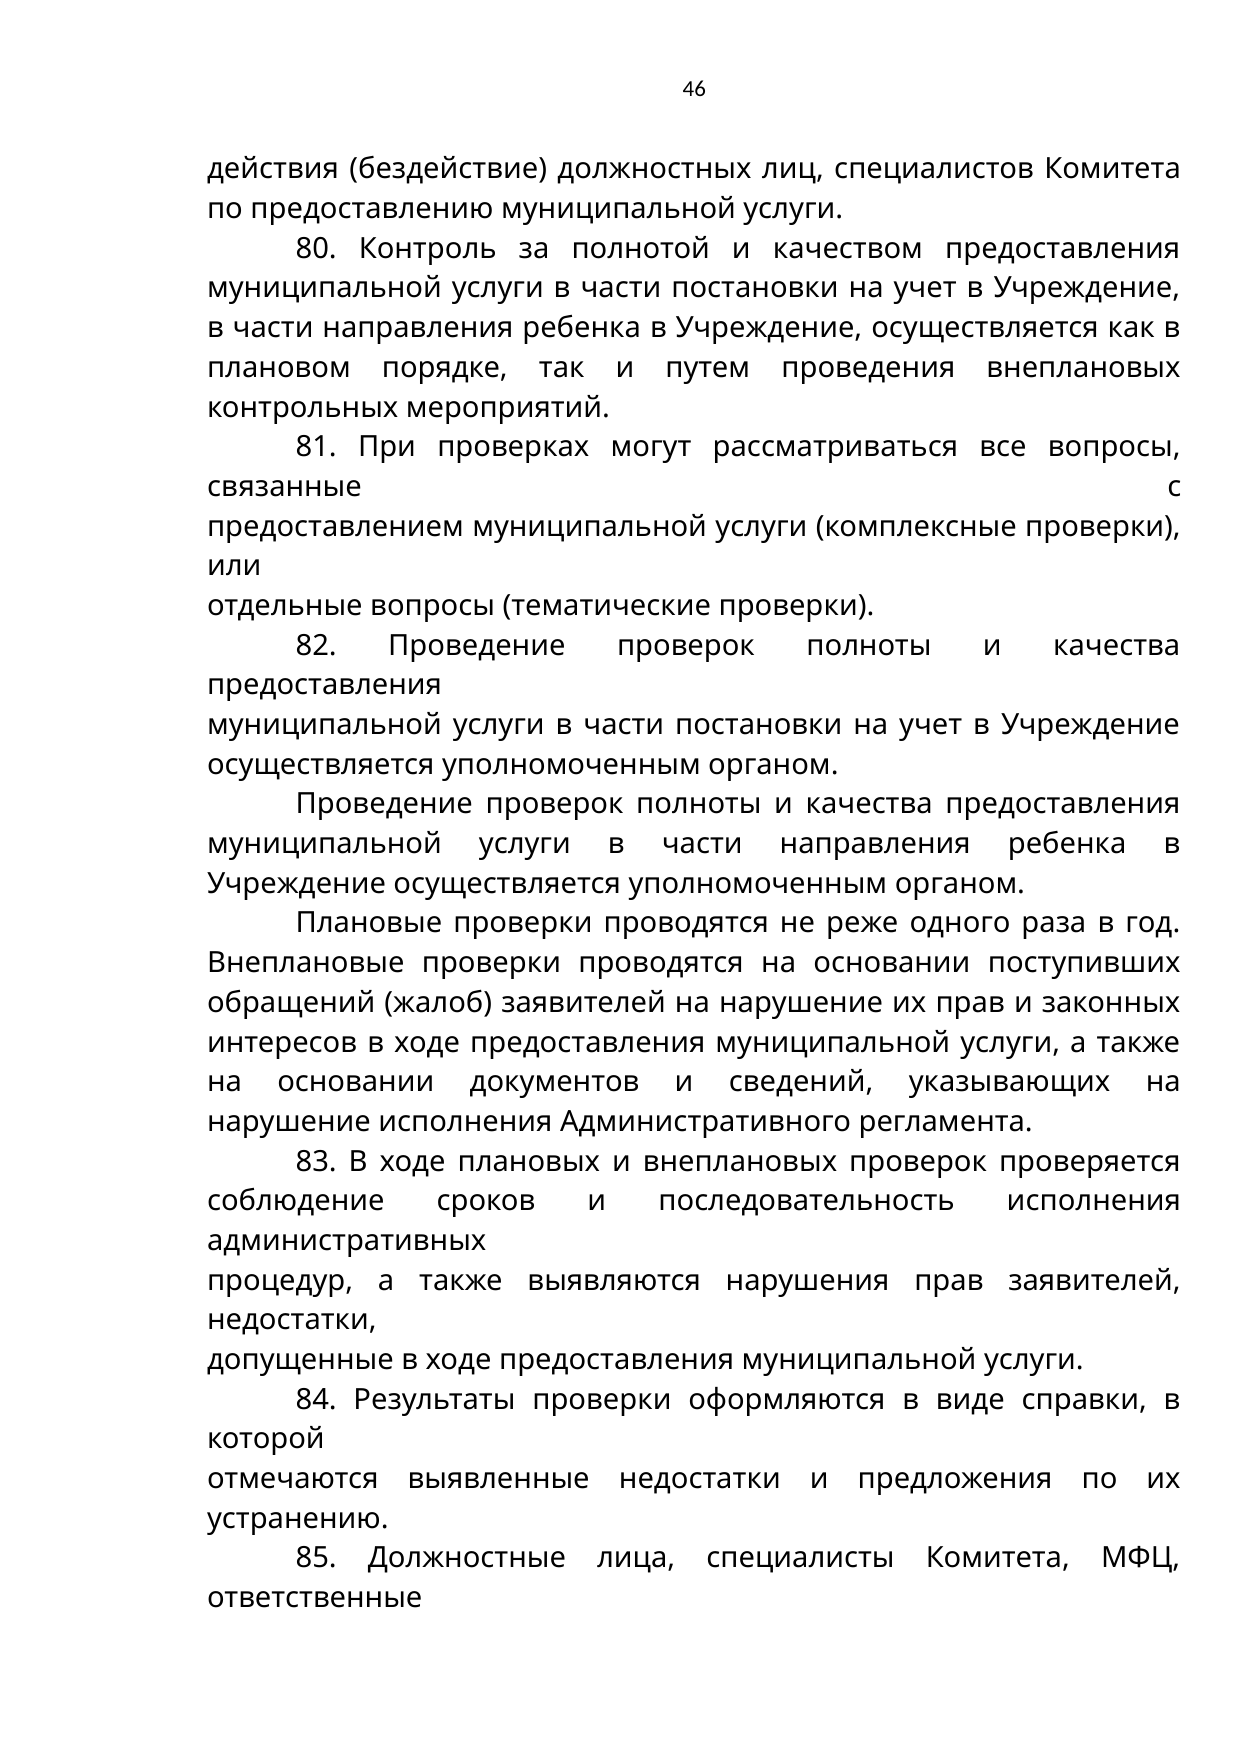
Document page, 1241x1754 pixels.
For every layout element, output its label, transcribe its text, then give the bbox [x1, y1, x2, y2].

text 81. При проверках могут рассматриваться все вопросы, связанные с предоставлением муниципальной услуги (комплексные проверки), или отдельные вопросы (тематические проверки). [207, 426, 1181, 624]
text 80. Контроль за полнотой и качеством предоставления муниципальной услуги в части постановки на учет в Учреждение, в части направления ребенка в Учреждение, осуществляется как в плановом порядке, так и путем проведения внеплановых контрольных мероприятий. [207, 227, 1181, 426]
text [207, 1537, 1181, 1616]
text Плановые проверки проводятся не реже одного раза в год. Внеплановые проверки проводятся на основании поступивших обращений (жалоб) заявителей на нарушение их прав и законных интересов в ходе предоставления муниципальной услуги, а также на основании документов и сведений, указывающих на нарушение исполнения Административного регламента. [207, 902, 1181, 1140]
text Проведение проверок полноты и качества предоставления муниципальной услуги в части направления ребенка в Учреждение осуществляется уполномоченным органом. [207, 783, 1181, 902]
text 83. В ходе плановых и внеплановых проверок проверяется соблюдение сроков и последовательность исполнения административных процедур, а также выявляются нарушения прав заявителей, недостатки, допущенные в ходе предоставления муниципальной услуги. [207, 1140, 1181, 1378]
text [207, 148, 1181, 227]
text 82. Проведение проверок полноты и качества предоставления муниципальной услуги в части постановки на учет в Учреждение осуществляется уполномоченным органом. [207, 624, 1181, 783]
text 84. Результаты проверки оформляются в виде справки, в которой отмечаются выявленные недостатки и предложения по их устранению. [207, 1378, 1181, 1537]
